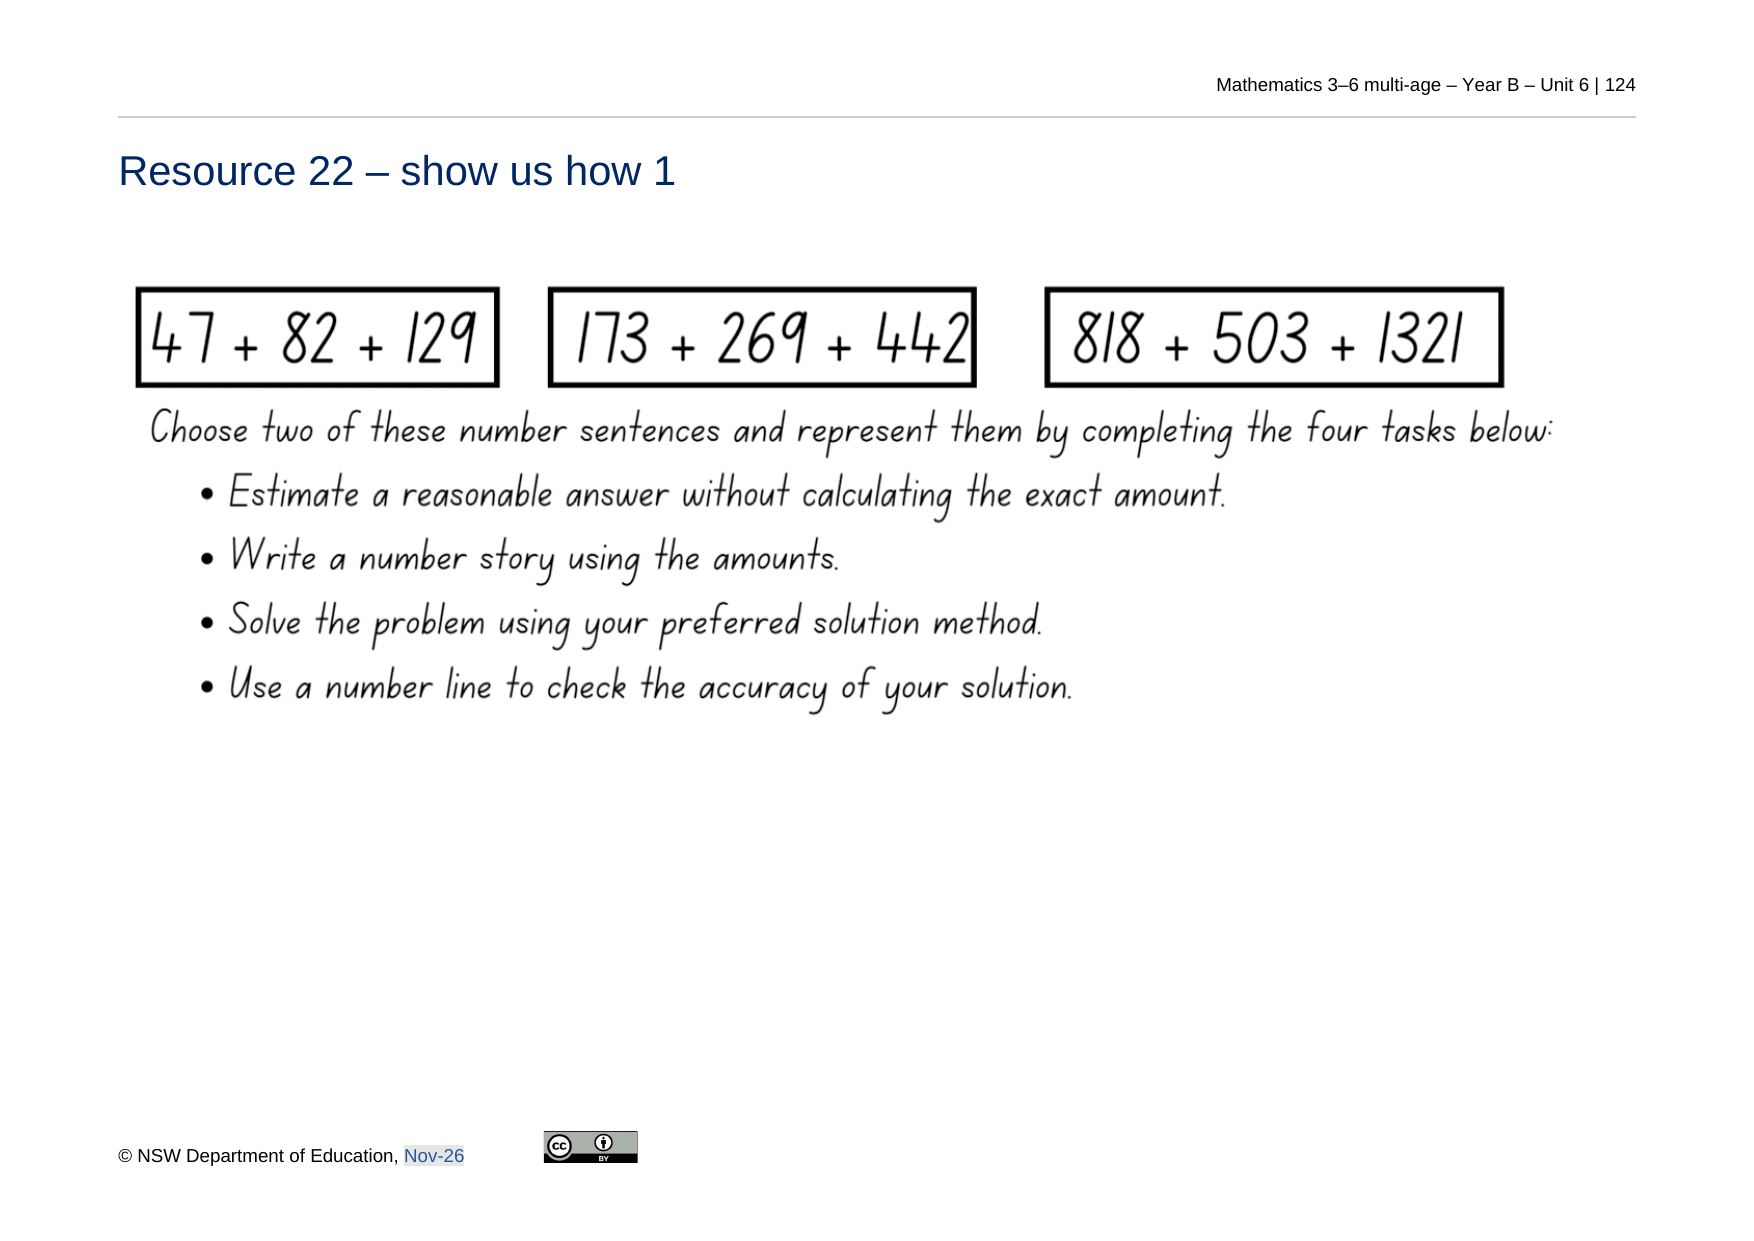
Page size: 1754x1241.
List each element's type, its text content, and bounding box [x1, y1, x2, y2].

picture [543, 1131, 638, 1163]
subtitle Resource 22 – show us how 1 [118, 147, 1636, 194]
picture [118, 256, 1570, 743]
